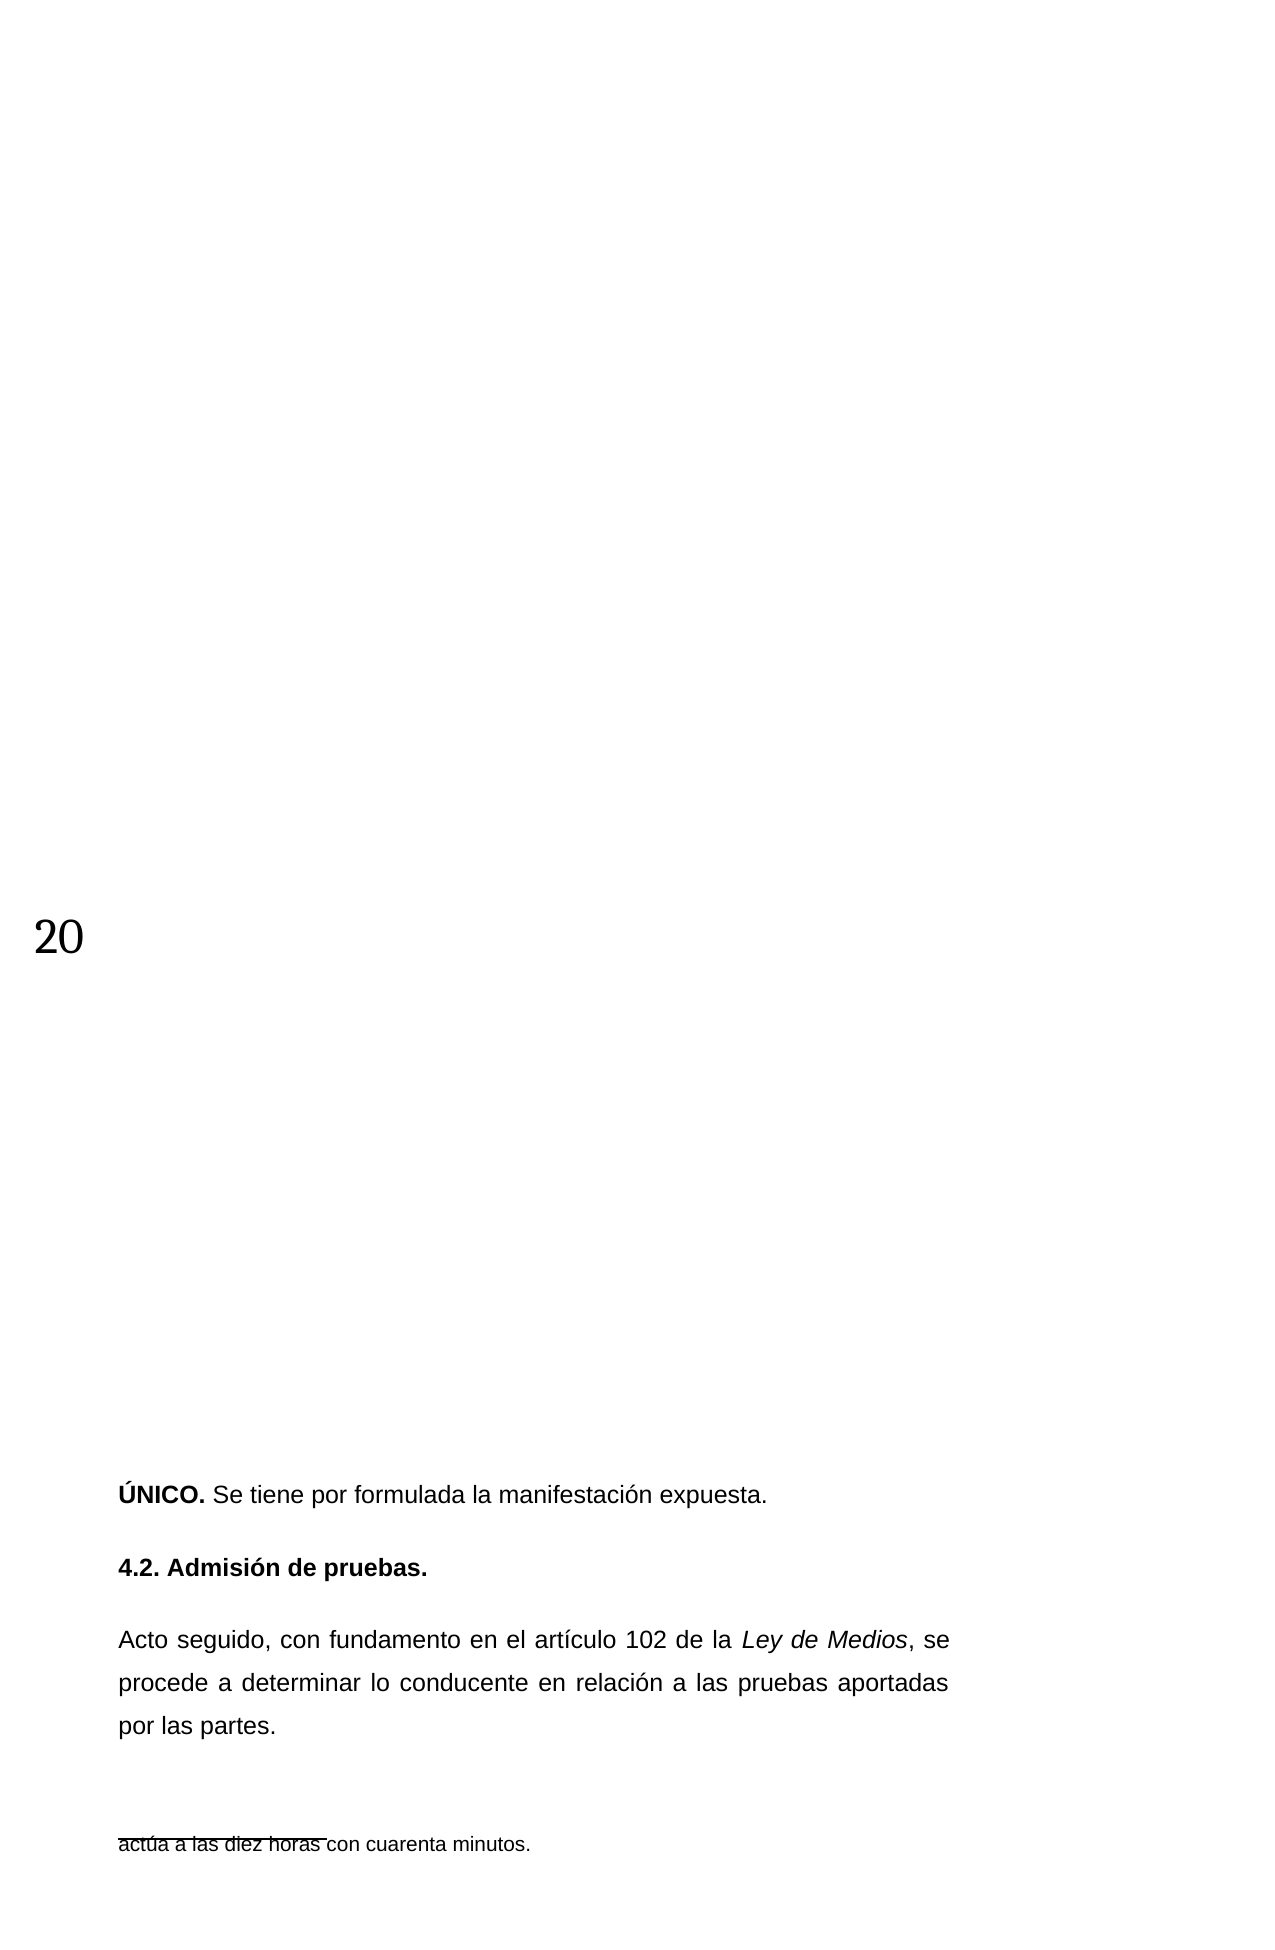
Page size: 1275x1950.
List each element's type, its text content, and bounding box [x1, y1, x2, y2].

text ÚNICO. Se tiene por formulada la manifestación expuesta. [118, 1480, 950, 1509]
subtitle 4.2. Admisión de pruebas. [118, 1553, 950, 1581]
text Acto seguido, con fundamento en el artículo 102 de la Ley de Medios, se procede a determinar lo conducente en relación a las pruebas aportadas por las partes. [118, 1625, 950, 1740]
